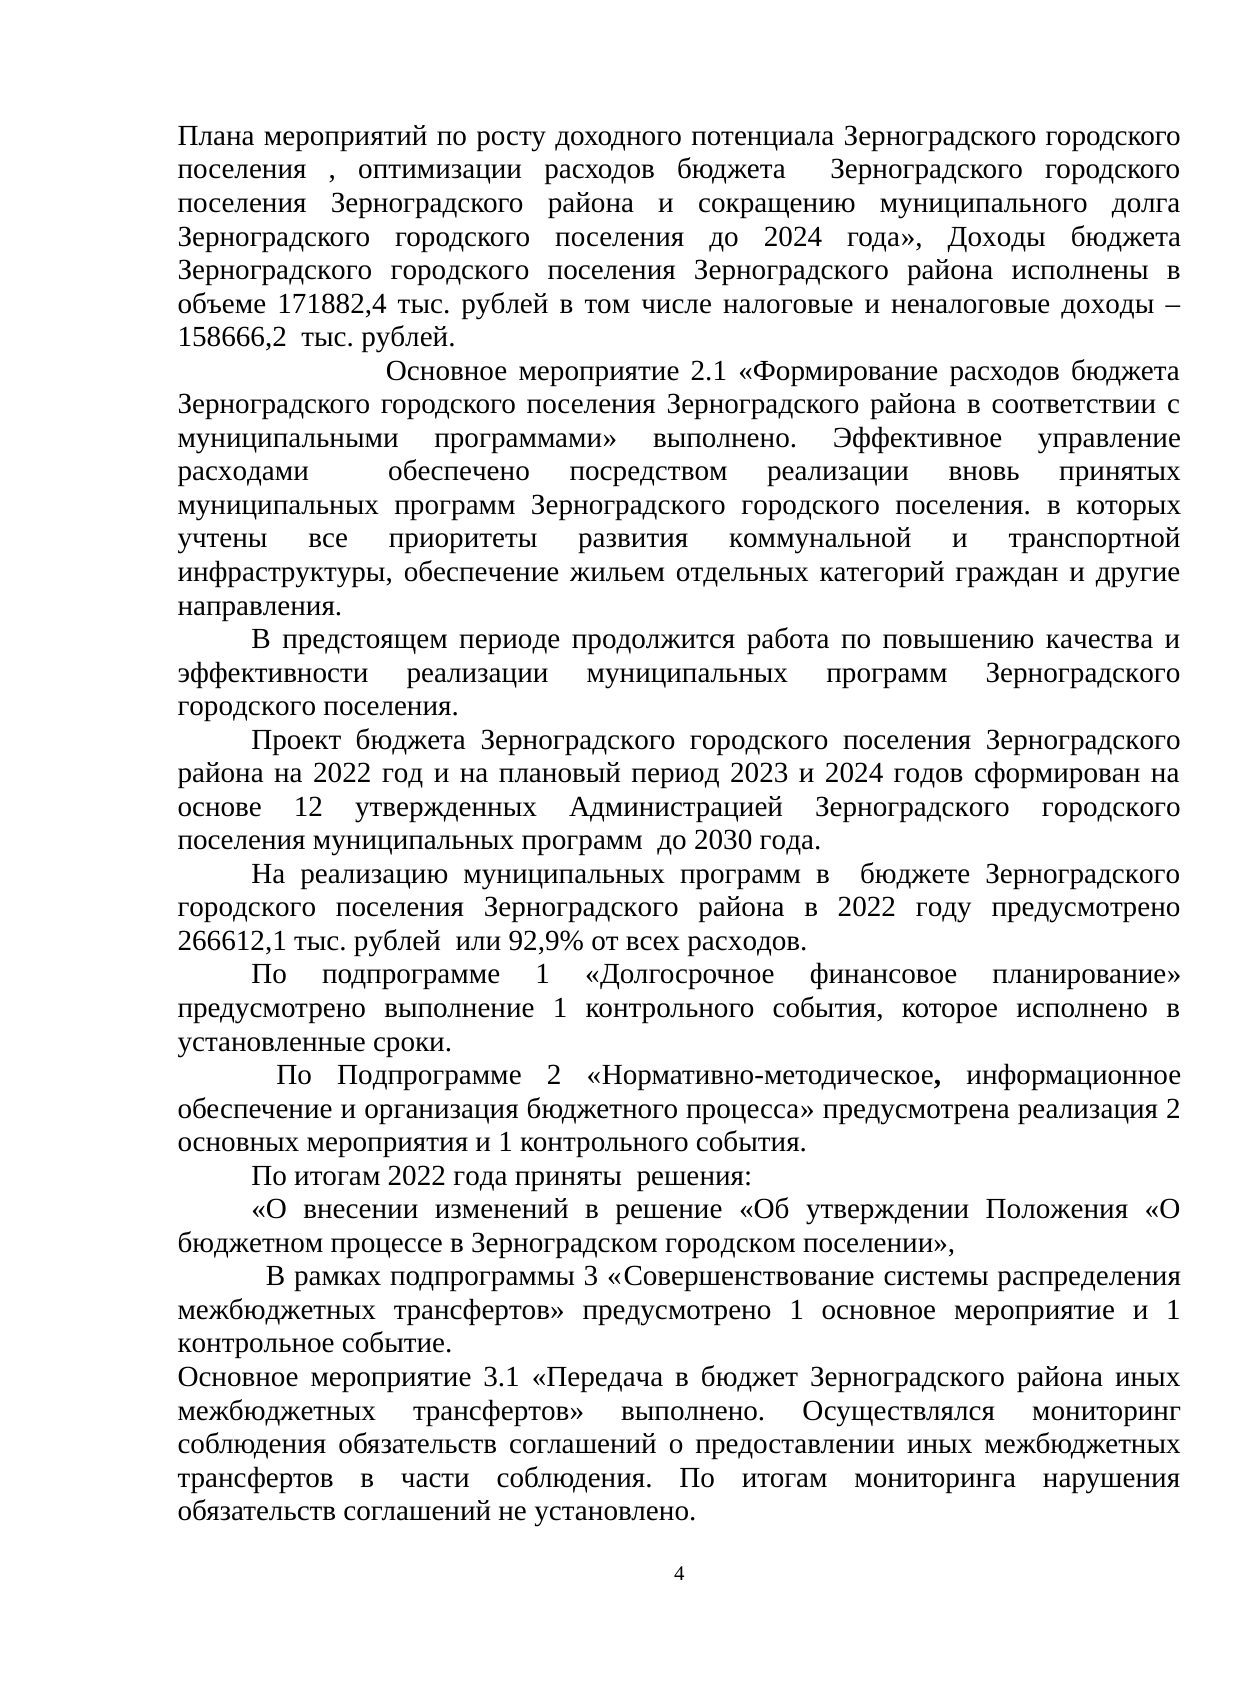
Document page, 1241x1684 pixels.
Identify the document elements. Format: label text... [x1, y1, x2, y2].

text Проект бюджета Зерноградского городского поселения Зерноградского района на 2022 год и на плановый период 2023 и 2024 годов сформирован на основе 12 утвержденных Администрацией Зерноградского городского поселения муниципальных программ до 2030 года. [177, 722, 1181, 856]
text По Подпрограмме 2 «Нормативно-методическое, информационное обеспечение и организация бюджетного процесса» предусмотрена реализация 2 основных мероприятия и 1 контрольного события. [177, 1057, 1181, 1158]
text Основное мероприятие 3.1 «Передача в бюджет Зерноградского района иных межбюджетных трансфертов» выполнено. Осуществлялся мониторинг соблюдения обязательств соглашений о предоставлении иных межбюджетных трансфертов в части соблюдения. По итогам мониторинга нарушения обязательств соглашений не установлено. [177, 1359, 1181, 1527]
text Основное мероприятие 2.1 «Формирование расходов бюджета Зерноградского городского поселения Зерноградского района в соответствии с муниципальными программами» выполнено. Эффективное управление расходами обеспечено посредством реализации вновь принятых муниципальных программ Зерноградского городского поселения. в которых учтены все приоритеты развития коммунальной и транспортной инфраструктуры, обеспечение жильем отдельных категорий граждан и другие направления. [177, 353, 1181, 621]
text В предстоящем периоде продолжится работа по повышению качества и эффективности реализации муниципальных программ Зерноградского городского поселения. [177, 621, 1181, 722]
text По итогам 2022 года приняты решения: [177, 1158, 1181, 1191]
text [177, 118, 1181, 353]
text По подпрограмме 1 «Долгосрочное финансовое планирование» предусмотрено выполнение 1 контрольного события, которое исполнено в установленные сроки. [177, 957, 1181, 1057]
text В рамках подпрограммы 3 «Совершенствование системы распределения межбюджетных трансфертов» предусмотрено 1 основное мероприятие и 1 контрольное событие. [177, 1258, 1181, 1359]
text «О внесении изменений в решение «Об утверждении Положения «О бюджетном процессе в Зерноградском городском поселении», [177, 1191, 1181, 1258]
text На реализацию муниципальных программ в бюджете Зерноградского городского поселения Зерноградского района в 2022 году предусмотрено 266612,1 тыс. рублей или 92,9% от всех расходов. [177, 856, 1181, 957]
